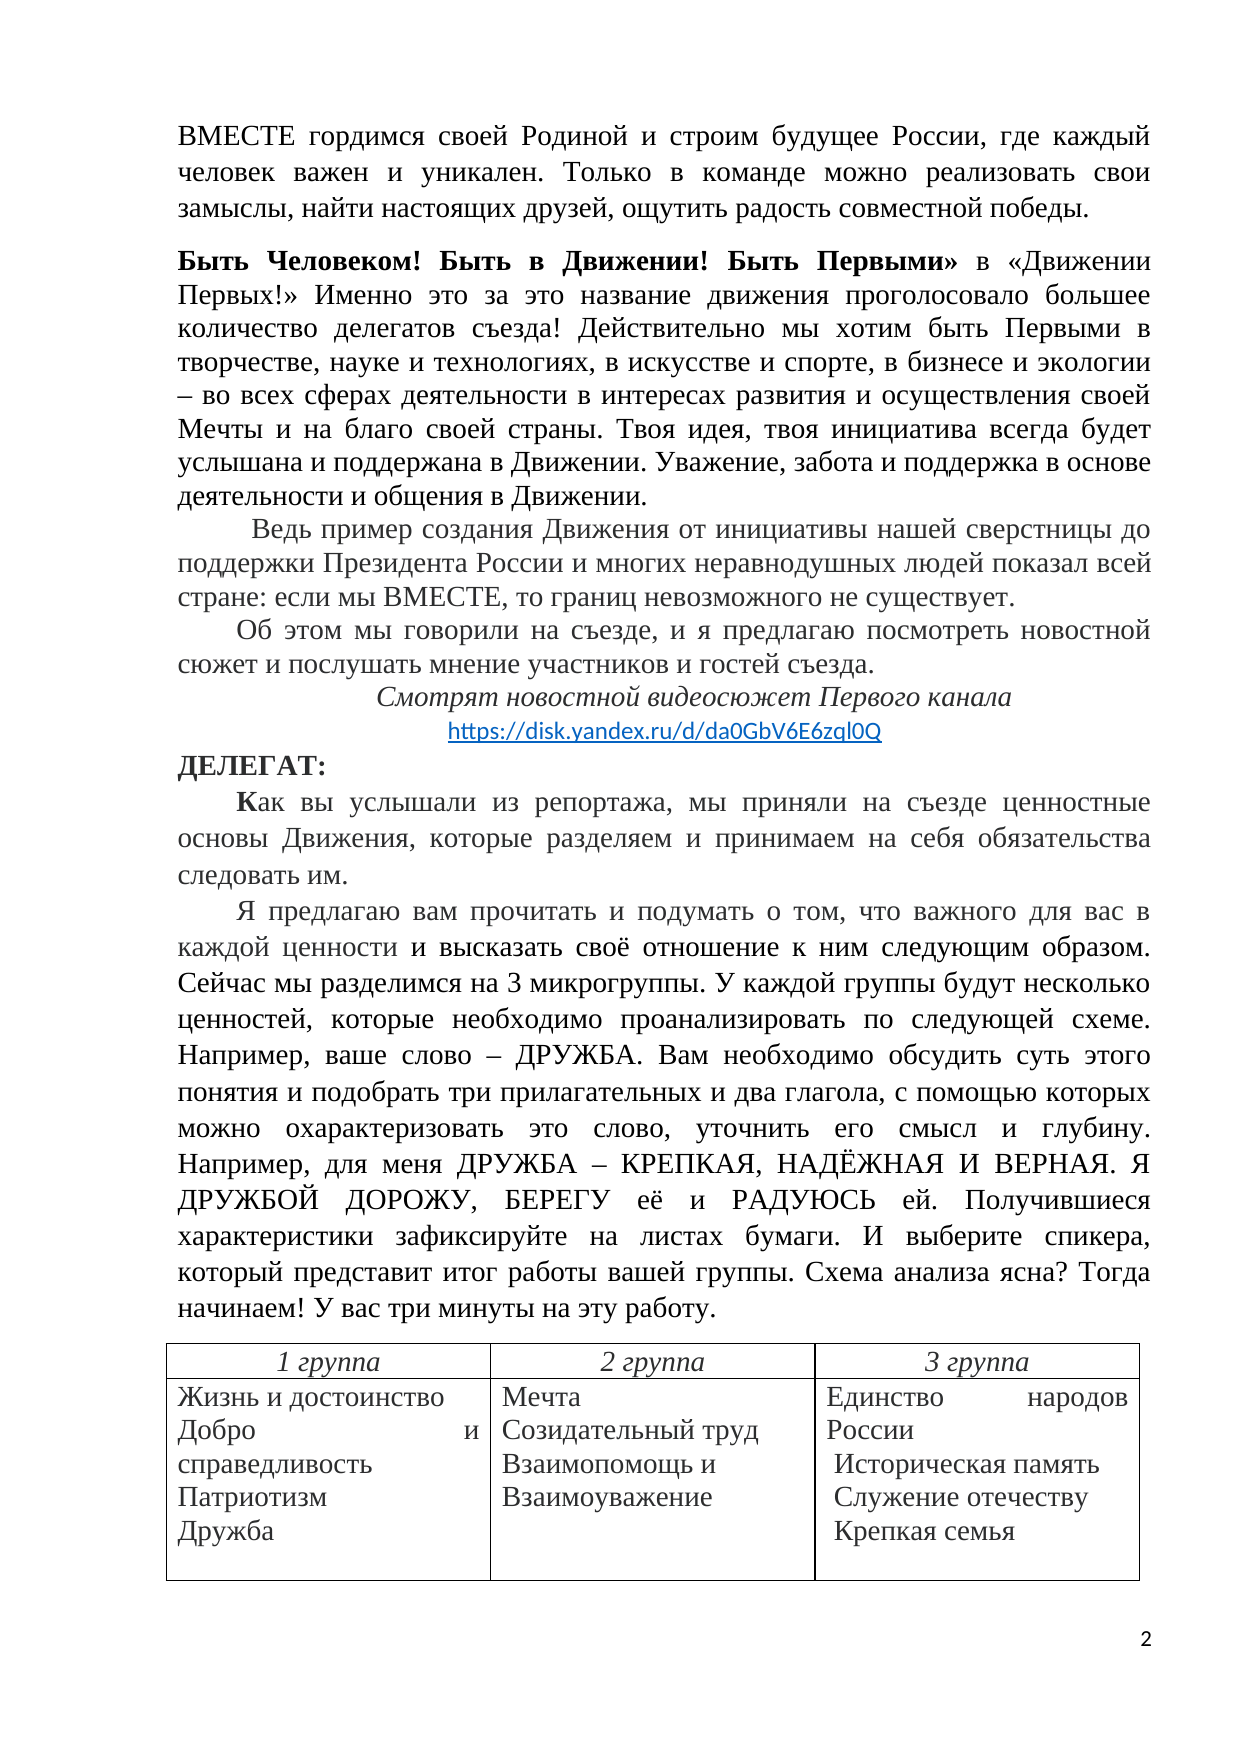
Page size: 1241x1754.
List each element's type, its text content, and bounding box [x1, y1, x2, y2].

text Ведь пример создания Движения от инициативы нашей сверстницы до поддержки Президента России и многих неравнодушных людей показал всей стране: если мы ВМЕСТЕ, то границ невозможного не существует. [177, 512, 1152, 612]
text Об этом мы говорили на съезде, и я предлагаю посмотреть новостной сюжет и послушать мнение участников и гостей съезда. [177, 612, 1152, 679]
text ДЕЛЕГАТ: [177, 748, 1152, 782]
table_cell Единство народов России Историческая память Служение отечеству Крепкая семья [816, 1379, 1139, 1580]
table_header 1 группа [167, 1344, 490, 1378]
table_header 2 группа [491, 1344, 814, 1378]
text Я предлагаю вам прочитать и подумать о том, что важного для вас в каждой ценности и высказать своё отношение к ним следующим образом. Сейчас мы разделимся на 3 микрогруппы. У каждой группы будут несколько ценностей, которые необходимо проанализировать по следующей схеме. Например, ваше слово – ДРУЖБА. Вам необходимо обсудить суть этого понятия и подобрать три прилагательных и два глагола, с помощью которых можно охарактеризовать это слово, уточнить его смысл и глубину. Например, для меня ДРУЖБА – КРЕПКАЯ, НАДЁЖНАЯ И ВЕРНАЯ. Я ДРУЖБОЙ ДОРОЖУ, БЕРЕГУ её и РАДУЮСЬ ей. Получившиеся характеристики зафиксируйте на листах бумаги. И выберите спикера, который представит итог работы вашей группы. Схема анализа ясна? Тогда начинаем! У вас три минуты на эту работу. [177, 893, 1152, 1324]
text Смотрят новостной видеосюжет Первого канала [177, 679, 1152, 713]
text Как вы услышали из репортажа, мы приняли на съезде ценностные основы Движения, которые разделяем и принимаем на себя обязательства следовать им. [177, 784, 1152, 890]
text Быть Человеком! Быть в Движении! Быть Первыми» в «Движении Первых!» Именно это за это название движения проголосовало большее количество делегатов съезда! Действительно мы хотим быть Первыми в творчестве, науке и технологиях, в искусстве и спорте, в бизнесе и экологии – во всех сферах деятельности в интересах развития и осуществления своей Мечты и на благо своей страны. Твоя идея, твоя инициатива всегда будет услышана и поддержана в Движении. Уважение, забота и поддержка в основе деятельности и общения в Движении. [177, 243, 1152, 512]
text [177, 118, 1152, 224]
table_cell Жизнь и достоинство Добро и справедливость Патриотизм Дружба [167, 1379, 490, 1580]
text https://disk.yandex.ru/d/da0GbV6E6zql0Q [177, 715, 1152, 746]
table_header 3 группа [816, 1344, 1139, 1378]
table_cell Мечта Созидательный труд Взаимопомощь и Взаимоуважение [491, 1379, 814, 1580]
